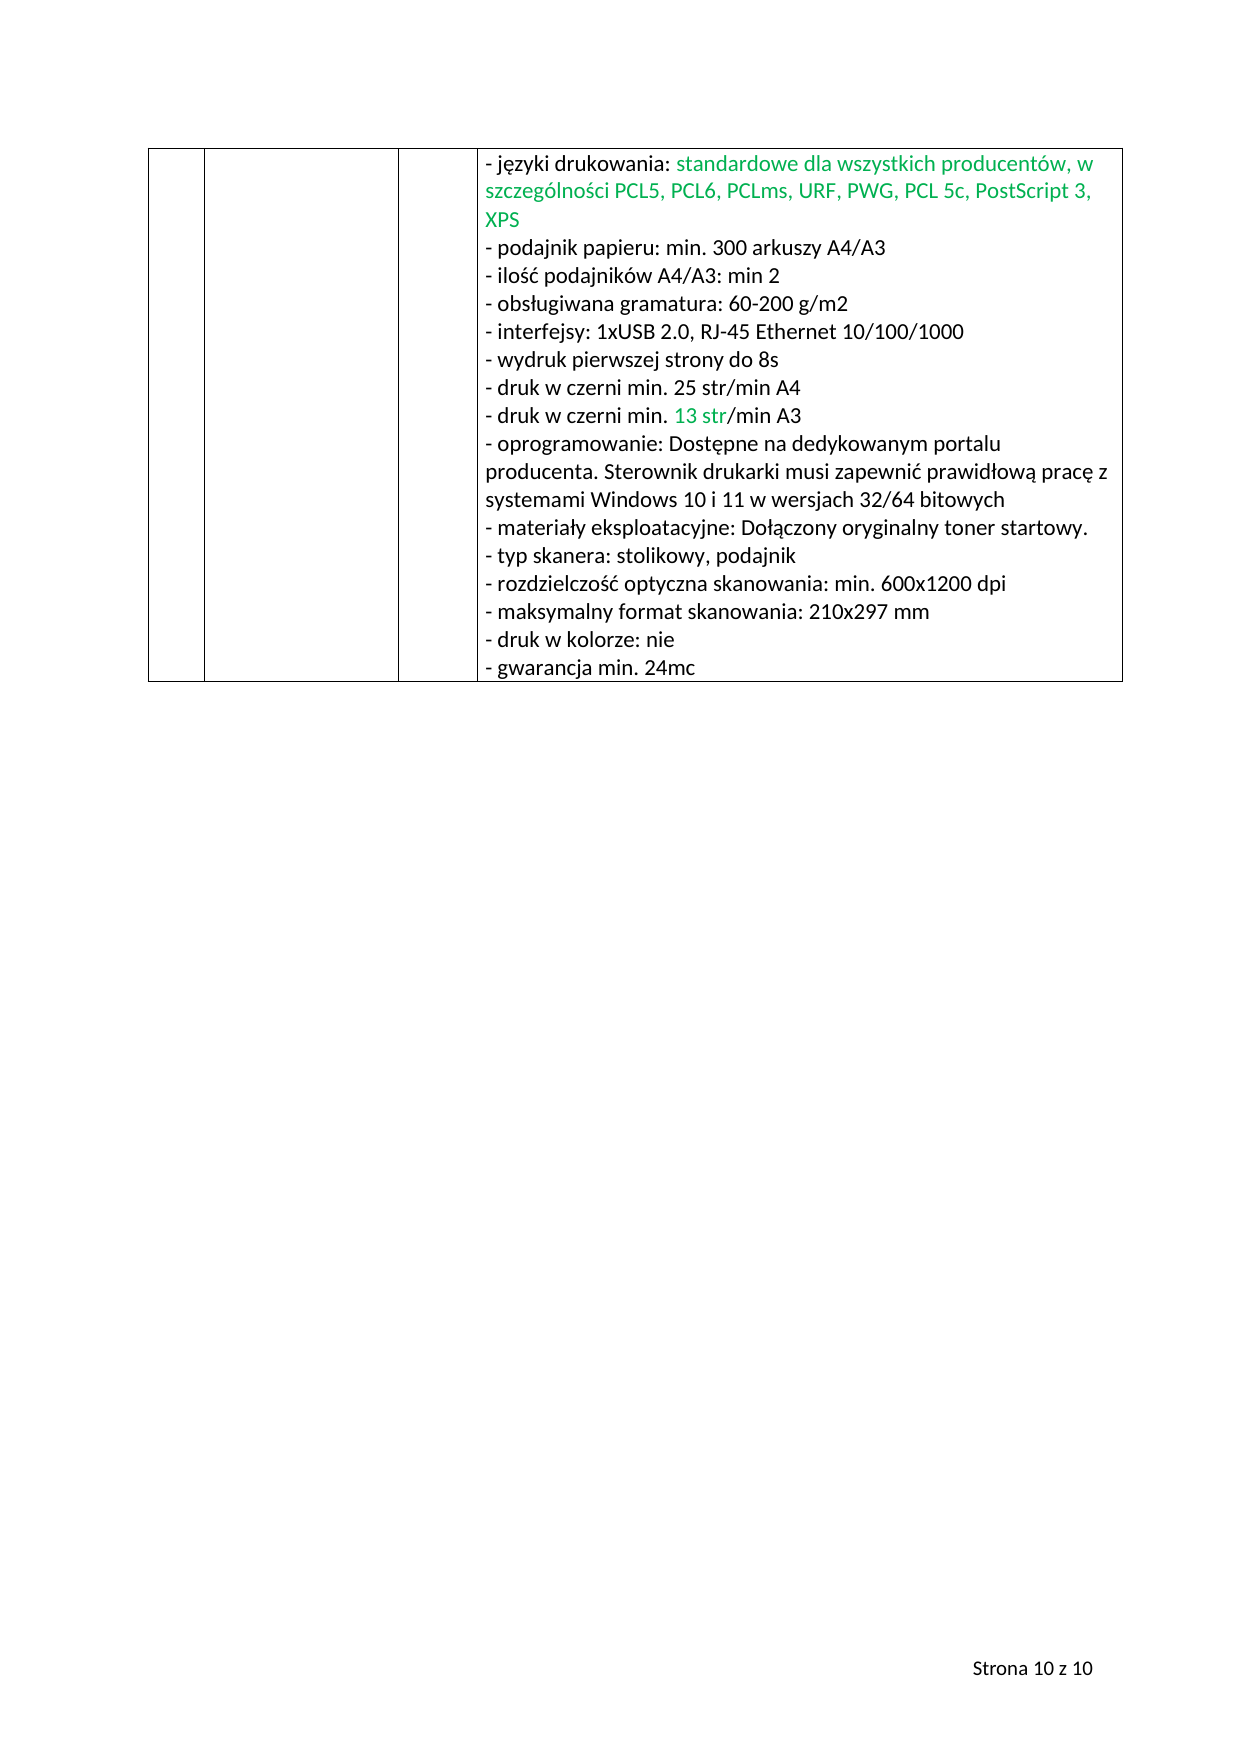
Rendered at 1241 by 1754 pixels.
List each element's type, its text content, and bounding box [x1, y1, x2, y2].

table_cell 2 [399, 149, 477, 681]
table_cell 6. [149, 149, 204, 681]
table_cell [205, 149, 398, 681]
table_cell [478, 149, 1122, 681]
